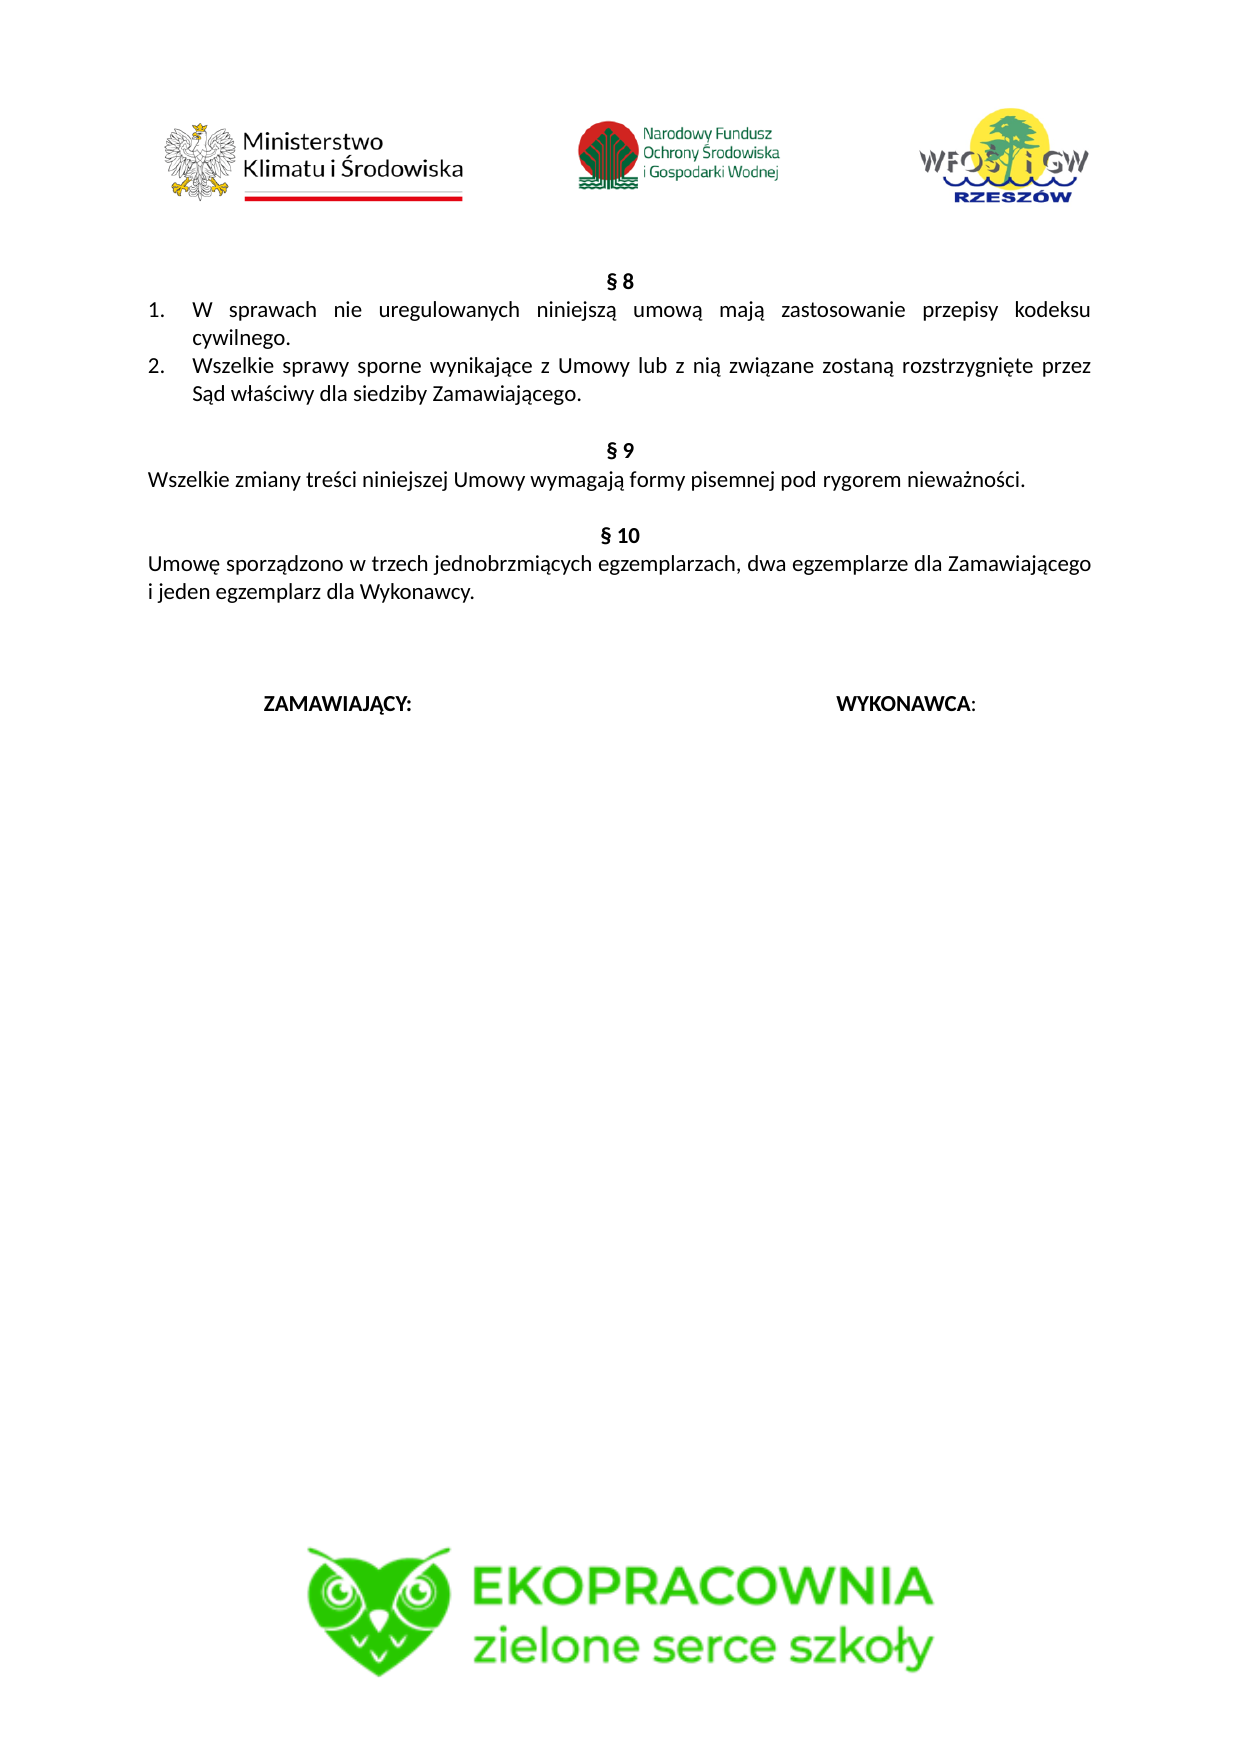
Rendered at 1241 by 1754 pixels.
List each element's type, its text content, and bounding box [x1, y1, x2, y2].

list Wszelkie sprawy sporne wynikające z Umowy lub z nią związane zostaną rozstrzygnięte przez Sąd właściwy dla siedziby Zamawiającego. [148, 351, 1093, 407]
picture [147, 103, 1093, 212]
text § 8 [148, 267, 1093, 295]
text § 9 [148, 437, 1093, 465]
list W sprawach nie uregulowanych niniejszą umową mają zastosowanie przepisy kodeksu cywilnego. [148, 295, 1093, 351]
picture [304, 1545, 937, 1681]
text Umowę sporządzono w trzech jednobrzmiących egzemplarzach, dwa egzemplarze dla Zamawiającego i jeden egzemplarz dla Wykonawcy. [148, 549, 1093, 605]
text § 10 [148, 521, 1093, 549]
text Wszelkie zmiany treści niniejszej Umowy wymagają formy pisemnej pod rygorem nieważności. [148, 465, 1093, 493]
text ZAMAWIAJĄCY: WYKONAWCA: [148, 689, 1093, 717]
